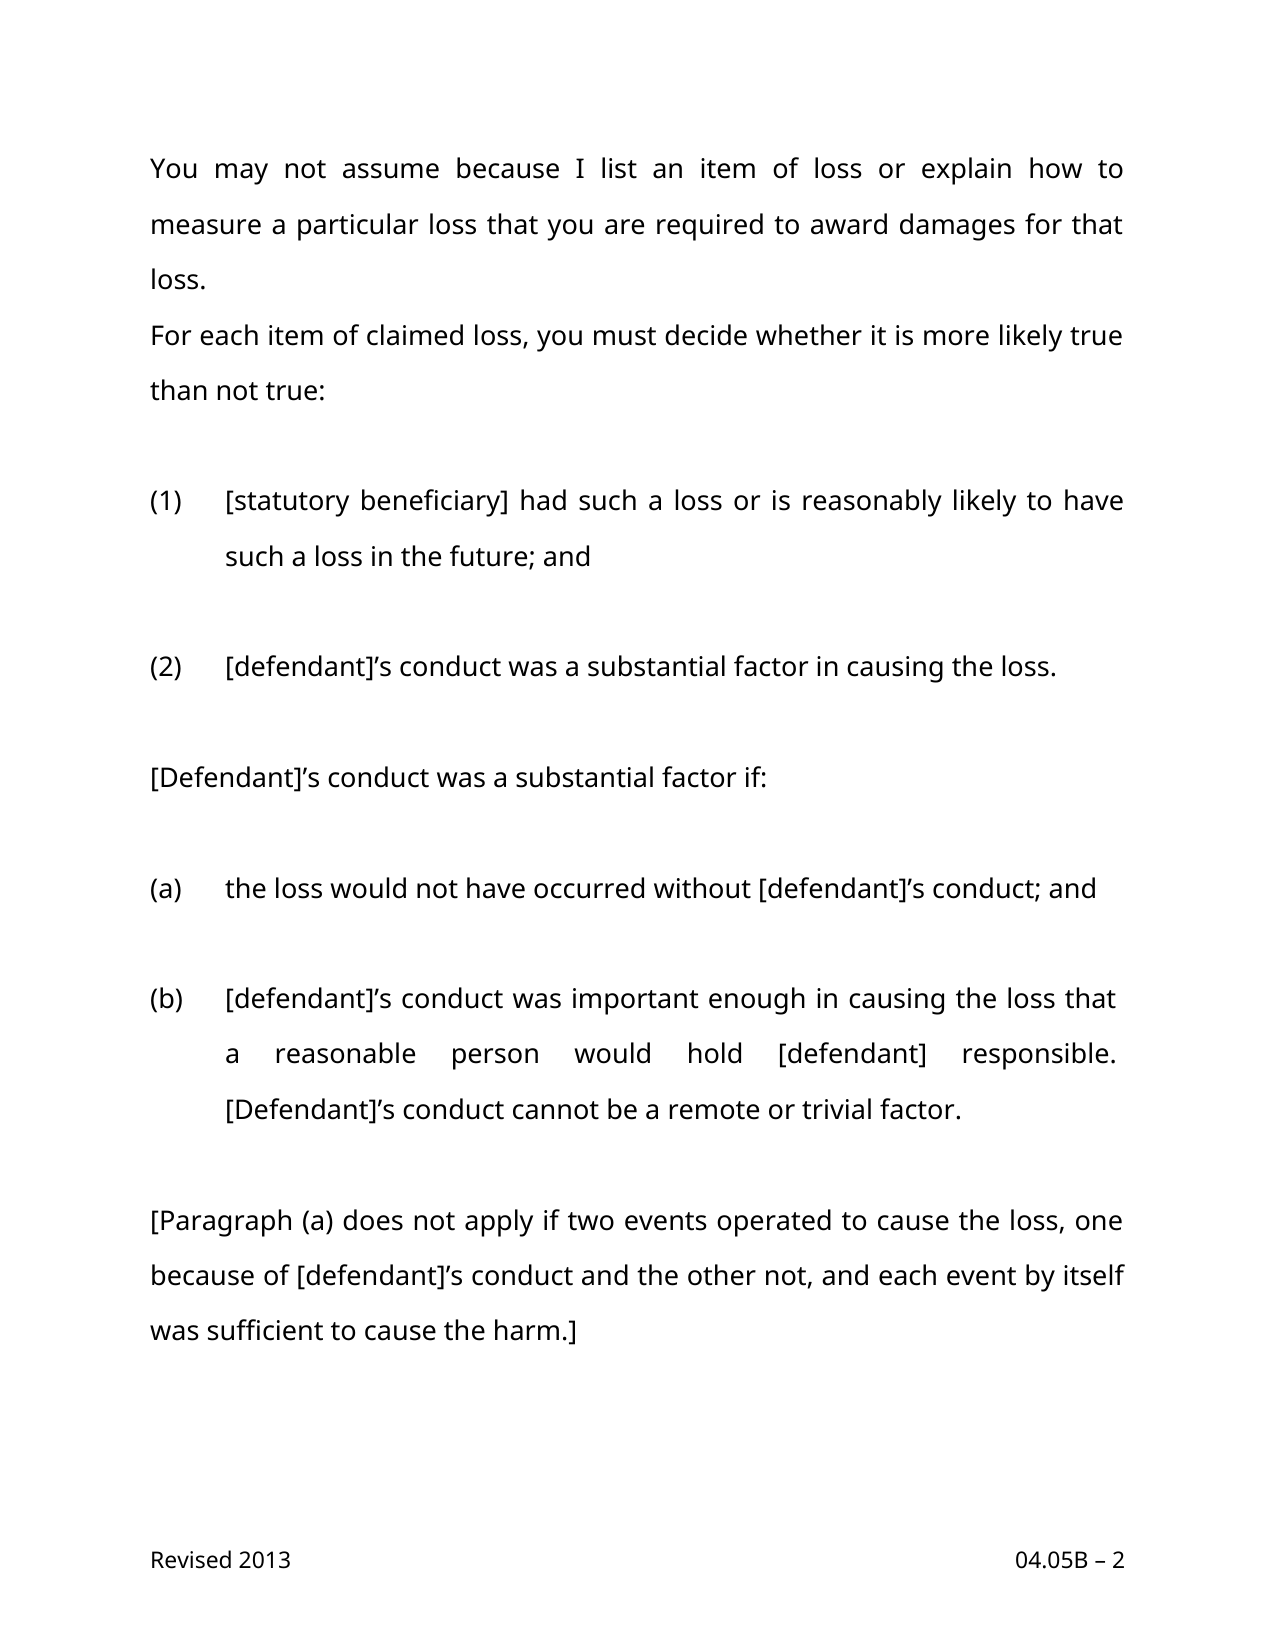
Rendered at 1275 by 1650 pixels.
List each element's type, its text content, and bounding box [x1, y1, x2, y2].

text You may not assume because I list an item of loss or explain how to measure a particular loss that you are required to award damages for that loss. [150, 150, 1125, 297]
text [Defendant]’s conduct was a substantial factor if: [150, 758, 1118, 795]
text (2) [defendant]’s conduct was a substantial factor in causing the loss. [150, 648, 1125, 685]
text (1) [statutory beneficiary] had such a loss or is reasonably likely to have such a loss in the future; and [150, 482, 1125, 574]
text [Paragraph (a) does not apply if two events operated to cause the loss, one because of [defendant]’s conduct and the other not, and each event by itself was sufficient to cause the harm.] [150, 1201, 1125, 1348]
text (a) the loss would not have occurred without [defendant]’s conduct; and [150, 869, 1118, 906]
text For each item of claimed loss, you must decide whether it is more likely true than not true: [150, 316, 1125, 408]
text (b) [defendant]’s conduct was important enough in causing the loss that a reasonable person would hold [defendant] responsible. [Defendant]’s conduct cannot be a remote or trivial factor. [150, 980, 1118, 1127]
